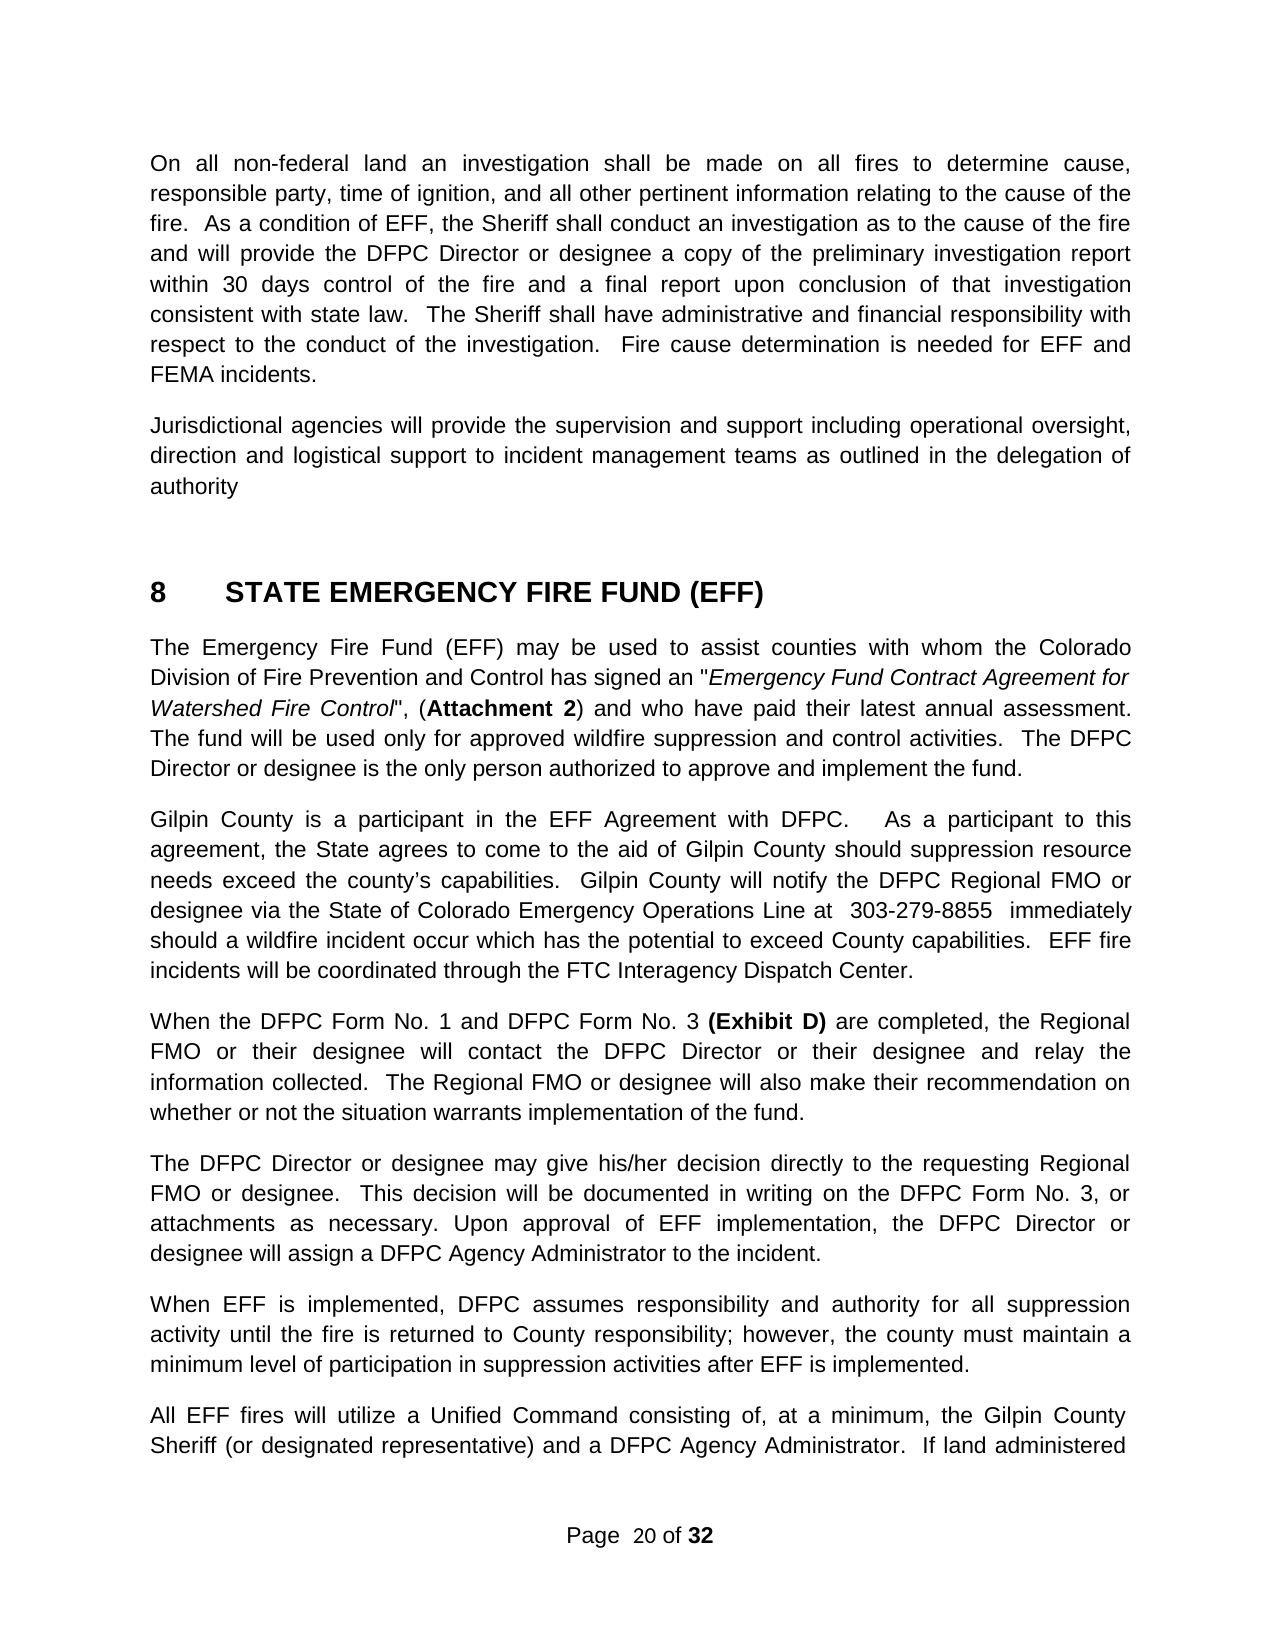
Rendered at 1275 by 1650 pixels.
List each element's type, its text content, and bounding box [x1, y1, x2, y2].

text Sheriff (or designated representative) and a DFPC Agency Administrator. If land administered [150, 1432, 1130, 1458]
text The Emergency Fire Fund (EFF) may be used to assist counties with whom the Colorado Division of Fire Prevention and Control has signed an "Emergency Fund Contract Agreement for Watershed Fire Control", (Attachment 2) and who have paid their latest annual assessment. The fund will be used only for approved wildfire suppression and control activities. The DFPC Director or designee is the only person authorized to approve and implement the fund. [150, 634, 1132, 781]
text The DFPC Director or designee may give his/her decision directly to the requesting Regional FMO or designee. This decision will be documented in writing on the DFPC Form No. 3, or attachments as necessary. Upon approval of EFF implementation, the DFPC Director or designee will assign a DFPC Agency Administrator to the incident. [150, 1150, 1131, 1266]
text When the DFPC Form No. 1 and DFPC Form No. 3 (Exhibit D) are completed, the Regional FMO or their designee will contact the DFPC Director or their designee and relay the information collected. The Regional FMO or designee will also make their recommendation on whether or not the situation warrants implementation of the fund. [150, 1008, 1131, 1125]
text 8 STATE EMERGENCY FIRE FUND (EFF) [150, 575, 769, 608]
text Gilpin County is a participant in the EFF Agreement with DFPC. As a participant to this agreement, the State agrees to come to the aid of Gilpin County should suppression resource needs exceed the county’s capabilities. Gilpin County will notify the DFPC Regional FMO or designee via the State of Colorado Emergency Operations Line at 303-279-8855 immediately should a wildfire incident occur which has the potential to exceed County capabilities. EFF fire incidents will be coordinated through the FTC Interagency Dispatch Center. [150, 806, 1132, 984]
text All EFF fires will utilize a Unified Command consisting of, at a minimum, the Gilpin County [150, 1402, 1131, 1428]
text When EFF is implemented, DFPC assumes responsibility and authority for all suppression activity until the fire is returned to County responsibility; however, the county must maintain a minimum level of participation in suppression activities after EFF is implemented. [150, 1291, 1131, 1377]
text On all non-federal land an investigation shall be made on all fires to determine cause, responsible party, time of ignition, and all other pertinent information relating to the cause of the fire. As a condition of EFF, the Sheriff shall conduct an investigation as to the cause of the fire and will provide the DFPC Director or designee a copy of the preliminary investigation report within 30 days control of the fire and a final report upon conclusion of that investigation consistent with state law. The Sheriff shall have administrative and financial responsibility with respect to the conduct of the investigation. Fire cause determination is needed for EFF and FEMA incidents. [150, 150, 1131, 387]
text Jurisdictional agencies will provide the supervision and support including operational oversight, direction and logistical support to incident management teams as outlined in the delegation of authority [150, 412, 1131, 499]
